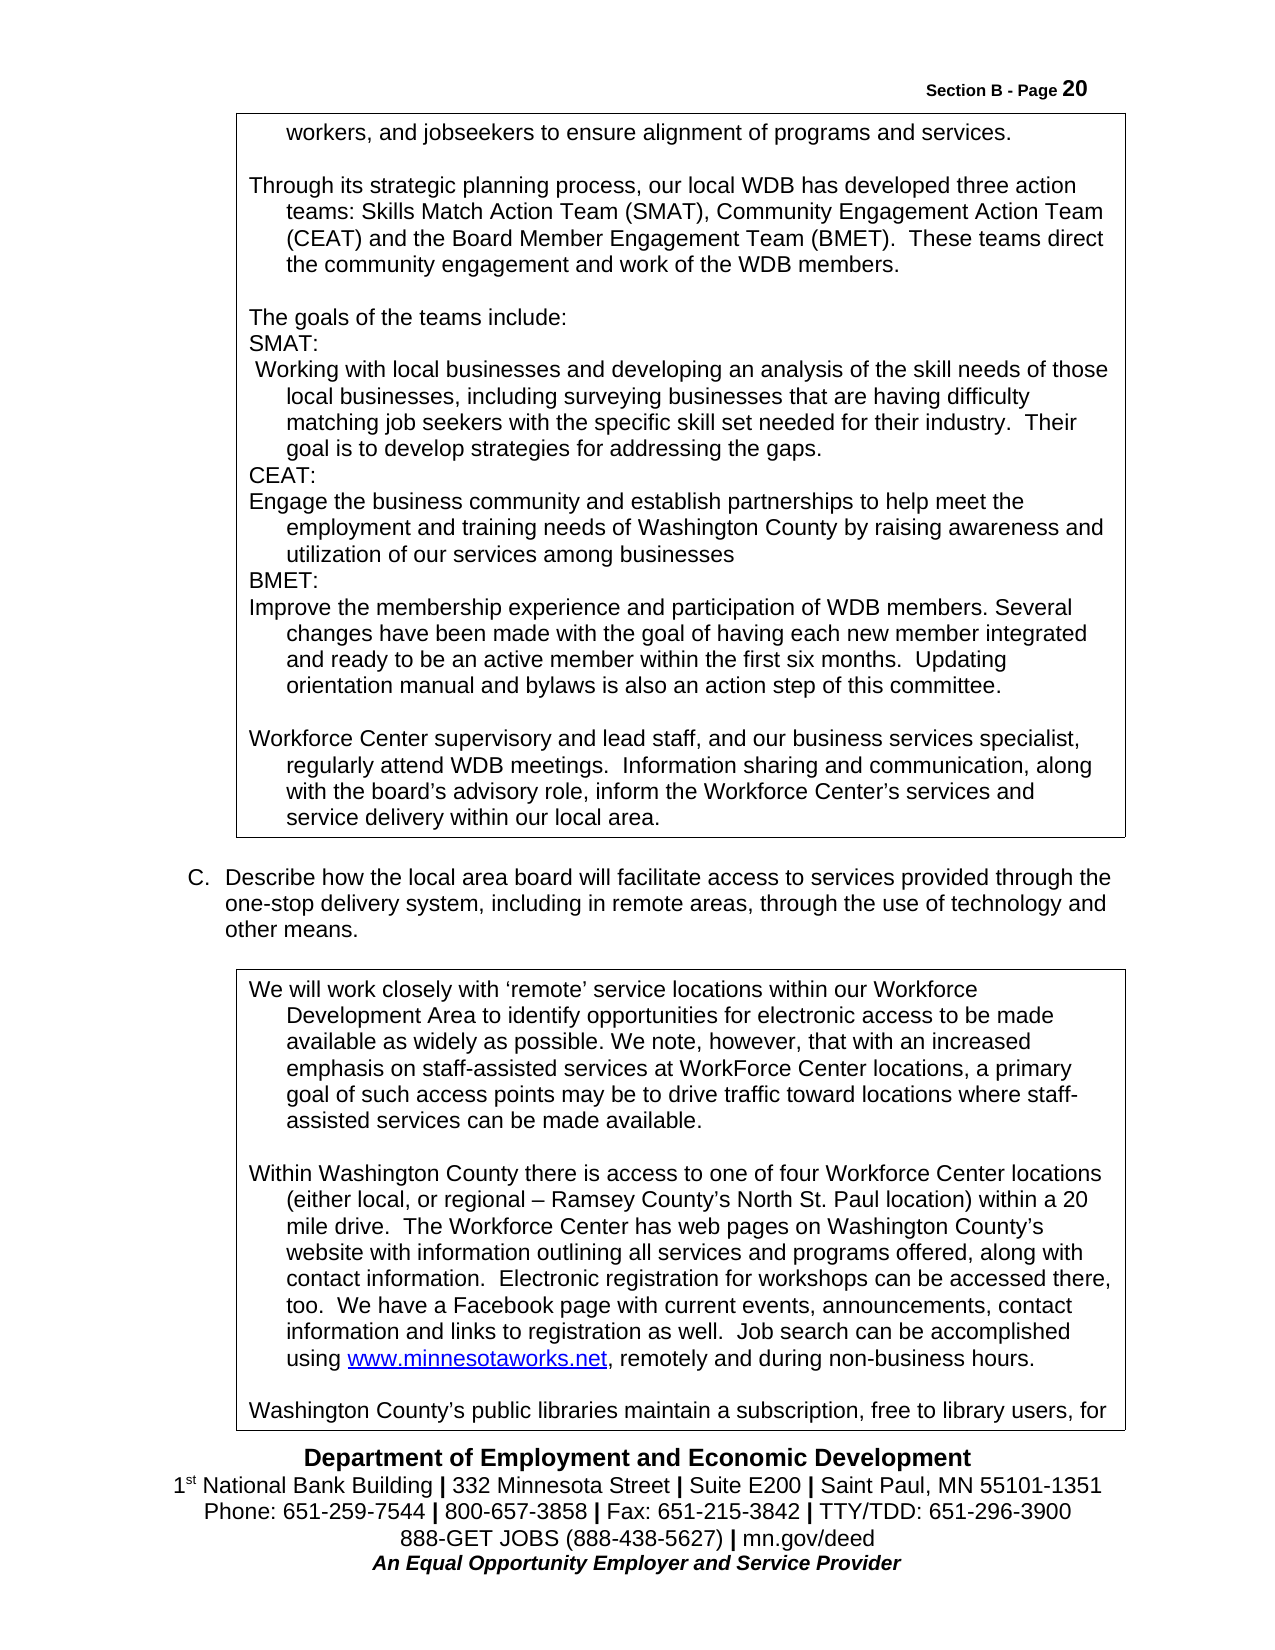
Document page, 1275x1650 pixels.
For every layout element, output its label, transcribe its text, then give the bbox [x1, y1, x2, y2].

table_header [237, 114, 1125, 837]
text C. Describe how the local area board will facilitate access to services provided through the one-stop delivery system, including in remote areas, through the use of technology and other means. [187, 863, 1125, 943]
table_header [237, 970, 1125, 1429]
